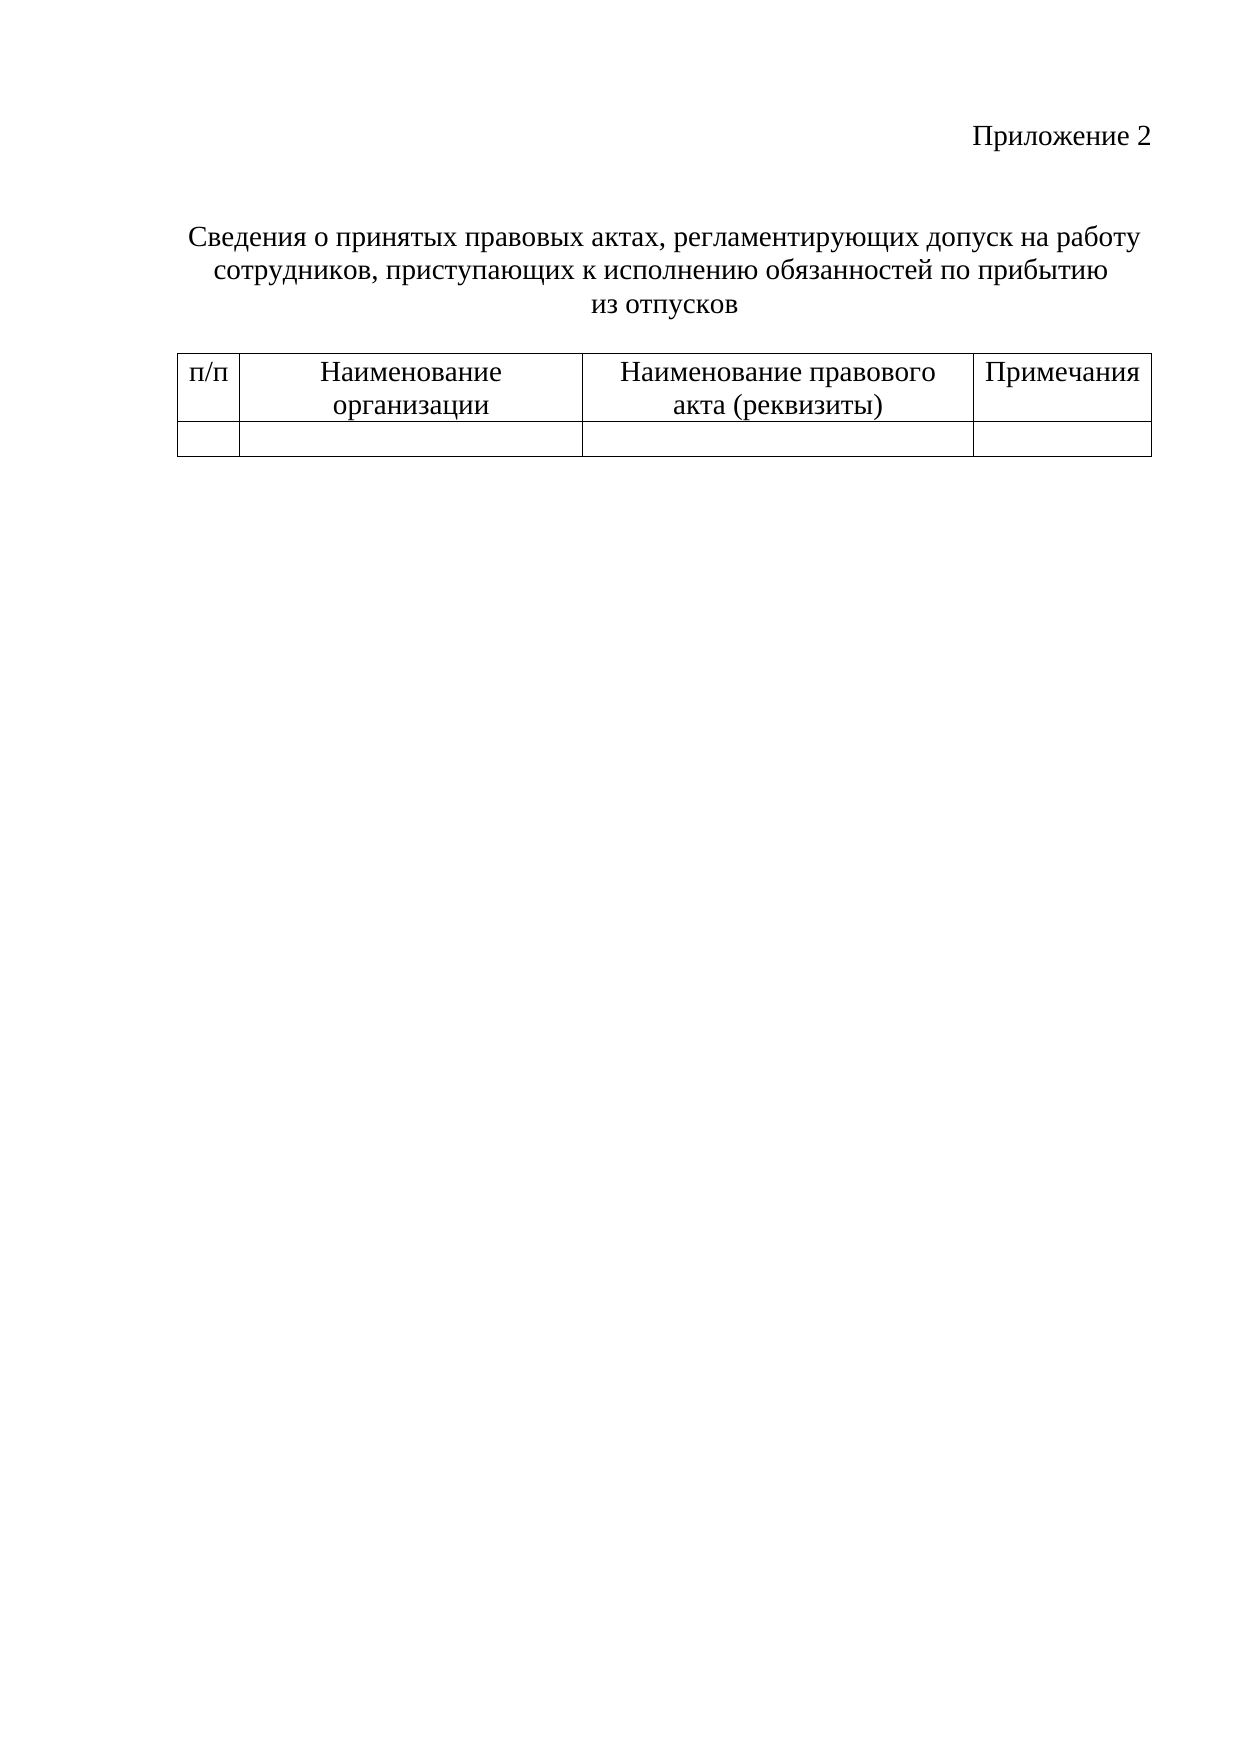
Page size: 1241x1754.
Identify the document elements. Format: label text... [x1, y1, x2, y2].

table_header Примечания [974, 354, 1151, 421]
table_cell [583, 422, 973, 456]
table_cell [178, 422, 239, 456]
table_cell [240, 422, 582, 456]
table_header п/п [178, 354, 239, 421]
text Cведения о принятых правовых актах, регламентирующих допуск на работу сотрудников, приступающих к исполнению обязанностей по прибытию из отпусков [177, 219, 1152, 319]
table_cell [974, 422, 1151, 456]
table_header Наименование организации [240, 354, 582, 421]
table_header Наименование правового акта (реквизиты) [583, 354, 973, 421]
text Приложение 2 [177, 118, 1152, 152]
